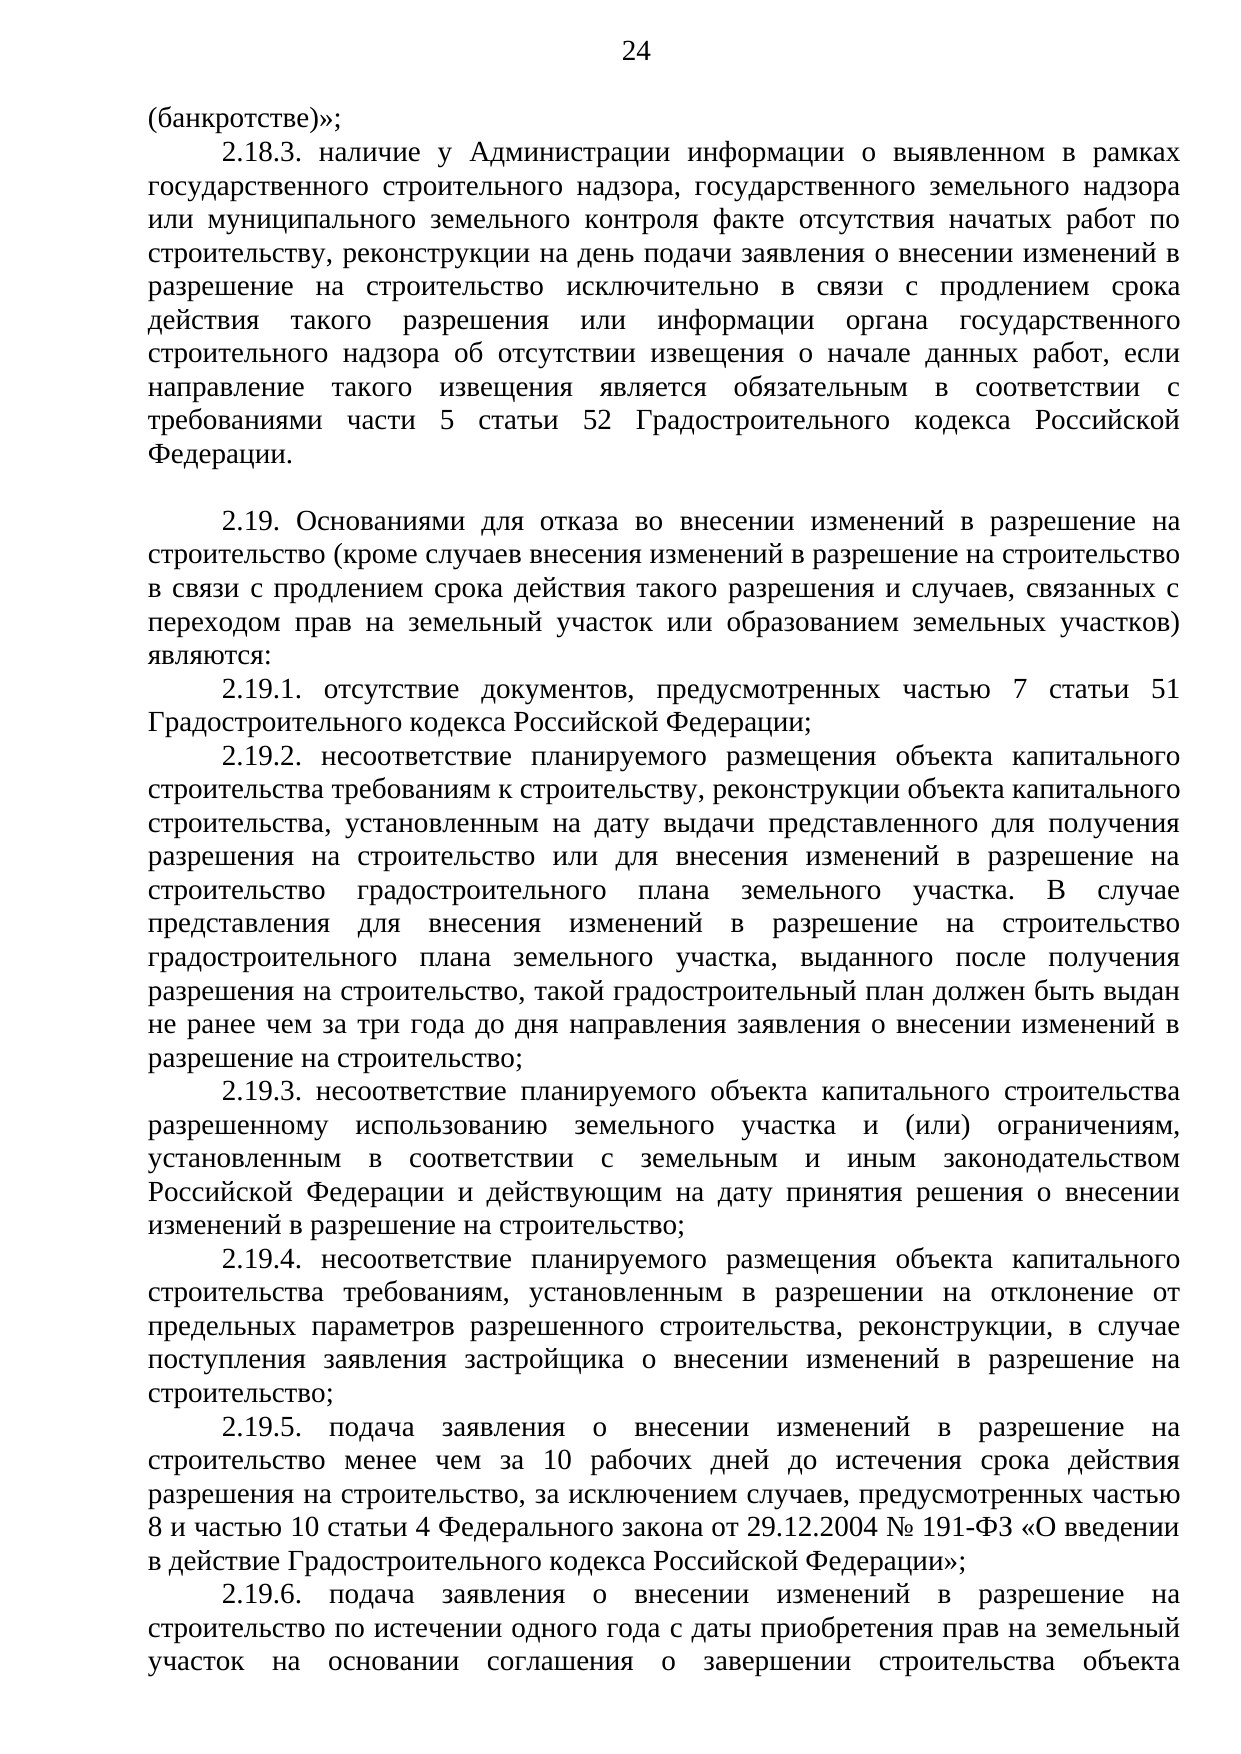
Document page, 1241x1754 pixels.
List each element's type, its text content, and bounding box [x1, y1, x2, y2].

text 2.19. Основаниями для отказа во внесении изменений в разрешение на строительство (кроме случаев внесения изменений в разрешение на строительство в связи с продлением срока действия такого разрешения и случаев, связанных с переходом прав на земельный участок или образованием земельных участков) являются: [148, 503, 1181, 671]
text 2.18.3. наличие у Администрации информации о выявленном в рамках государственного строительного надзора, государственного земельного надзора или муниципального земельного контроля факте отсутствия начатых работ по строительству, реконструкции на день подачи заявления о внесении изменений в разрешение на строительство исключительно в связи с продлением срока действия такого разрешения или информации органа государственного строительного надзора об отсутствии извещения о начале данных работ, если направление такого извещения является обязательным в соответствии с требованиями части 5 статьи 52 Градостроительного кодекса Российской Федерации. [148, 134, 1181, 469]
text 2.19.4. несоответствие планируемого размещения объекта капитального строительства требованиям, установленным в разрешении на отклонение от предельных параметров разрешенного строительства, реконструкции, в случае поступления заявления застройщика о внесении изменений в разрешение на строительство; [148, 1241, 1181, 1409]
text 2.19.3. несоответствие планируемого объекта капитального строительства разрешенному использованию земельного участка и (или) ограничениям, установленным в соответствии с земельным и иным законодательством Российской Федерации и действующим на дату принятия решения о внесении изменений в разрешение на строительство; [148, 1073, 1181, 1241]
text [148, 1576, 1181, 1677]
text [148, 101, 1181, 134]
text 2.19.1. отсутствие документов, предусмотренных частью 7 статьи 51 Градостроительного кодекса Российской Федерации; [148, 671, 1181, 738]
text 2.19.2. несоответствие планируемого размещения объекта капитального строительства требованиям к строительству, реконструкции объекта капитального строительства, установленным на дату выдачи представленного для получения разрешения на строительство или для внесения изменений в разрешение на строительство градостроительного плана земельного участка. В случае представления для внесения изменений в разрешение на строительство градостроительного плана земельного участка, выданного после получения разрешения на строительство, такой градостроительный план должен быть выдан не ранее чем за три года до дня направления заявления о внесении изменений в разрешение на строительство; [148, 738, 1181, 1073]
text 2.19.5. подача заявления о внесении изменений в разрешение на строительство менее чем за 10 рабочих дней до истечения срока действия разрешения на строительство, за исключением случаев, предусмотренных частью 8 и частью 10 статьи 4 Федерального закона от 29.12.2004 № 191-ФЗ «О введении в действие Градостроительного кодекса Российской Федерации»; [148, 1409, 1181, 1576]
